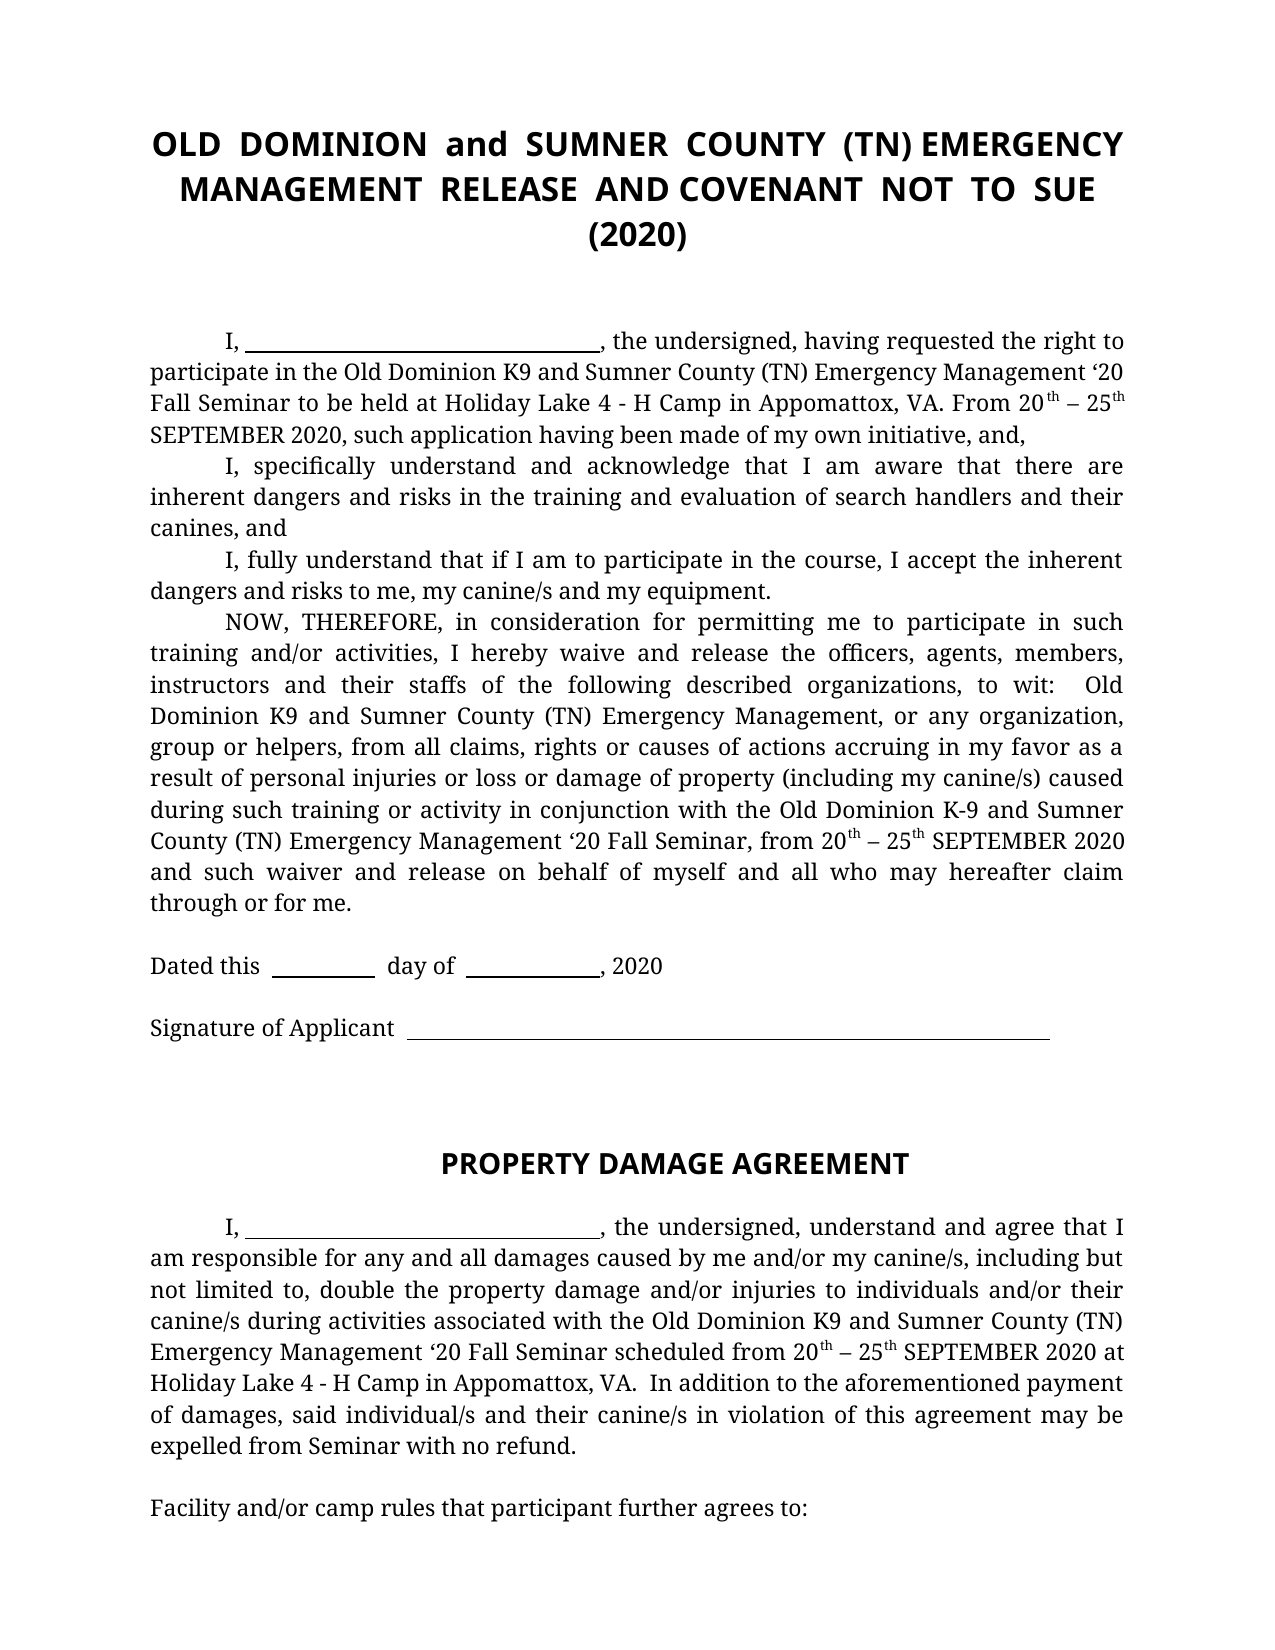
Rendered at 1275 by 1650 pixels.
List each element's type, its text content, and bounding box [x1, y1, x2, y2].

text OLD DOMINION and SUMNER COUNTY (TN) EMERGENCY MANAGEMENT RELEASE AND COVENANT NOT TO SUE (2020) [150, 120, 1125, 257]
text I, , the undersigned, having requested the right to participate in the Old Dominion K9 and Sumner County (TN) Emergency Management ‘20 Fall Seminar to be held at Holiday Lake 4 - H Camp in Appomattox, VA. From 20th – 25th SEPTEMBER 2020, such application having been made of my own initiative, and, [150, 325, 1125, 450]
text Facility and/or camp rules that participant further agrees to: [150, 1492, 1125, 1523]
text I, fully understand that if I am to participate in the course, I accept the inherent dangers and risks to me, my canine/s and my equipment. [150, 543, 1125, 606]
text PROPERTY DAMAGE AGREEMENT [150, 1143, 1125, 1183]
text NOW, THEREFORE, in consideration for permitting me to participate in such training and/or activities, I hereby waive and release the officers, agents, members, instructors and their staffs of the following described organizations, to wit: Old Dominion K9 and Sumner County (TN) Emergency Management, or any organization, group or helpers, from all claims, rights or causes of actions accruing in my favor as a result of personal injuries or loss or damage of property (including my canine/s) caused during such training or activity in conjunction with the Old Dominion K-9 and Sumner County (TN) Emergency Management ‘20 Fall Seminar, from 20th – 25th SEPTEMBER 2020 and such waiver and release on behalf of myself and all who may hereafter claim through or for me. [150, 606, 1125, 918]
text I, specifically understand and acknowledge that I am aware that there are inherent dangers and risks in the training and evaluation of search handlers and their canines, and [150, 450, 1125, 543]
text I, , the undersigned, understand and agree that I am responsible for any and all damages caused by me and/or my canine/s, including but not limited to, double the property damage and/or injuries to individuals and/or their canine/s during activities associated with the Old Dominion K9 and Sumner County (TN) Emergency Management ‘20 Fall Seminar scheduled from 20th – 25th SEPTEMBER 2020 at Holiday Lake 4 - H Camp in Appomattox, VA. In addition to the aforementioned payment of damages, said individual/s and their canine/s in violation of this agreement may be expelled from Seminar with no refund. [150, 1211, 1125, 1461]
text Signature of Applicant [150, 1012, 1125, 1043]
text Dated this day of , 2020 [150, 950, 1125, 981]
